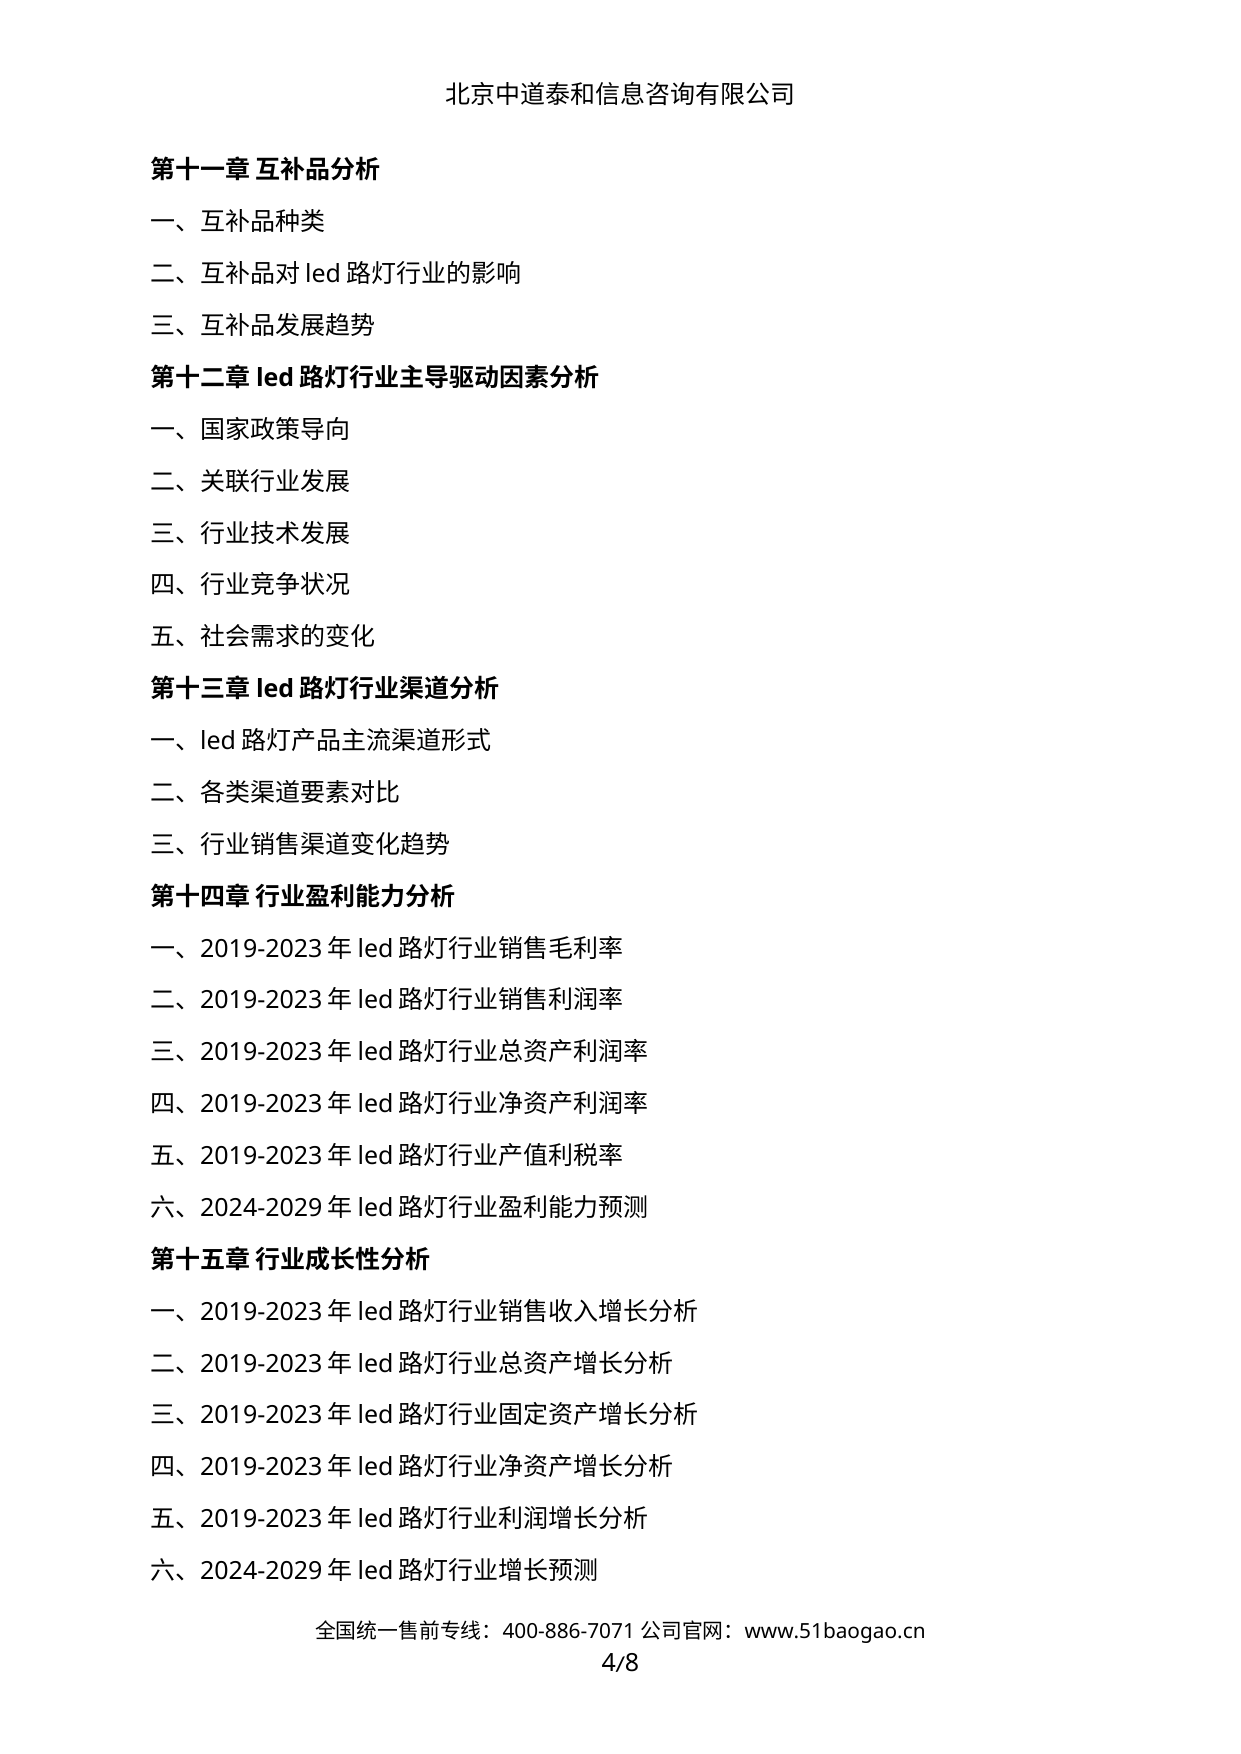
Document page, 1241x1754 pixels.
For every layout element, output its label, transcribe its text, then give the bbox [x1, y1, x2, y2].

text 二、各类渠道要素对比 [150, 772, 1090, 809]
text 一、互补品种类 [150, 202, 1090, 238]
text 三、互补品发展趋势 [150, 306, 1090, 342]
text 四、2019-2023年led路灯行业净资产增长分析 [150, 1447, 1090, 1483]
text 一、国家政策导向 [150, 409, 1090, 446]
text 第十五章 行业成长性分析 [150, 1239, 1090, 1276]
text 第十三章 led路灯行业渠道分析 [150, 669, 1090, 705]
text 三、行业销售渠道变化趋势 [150, 824, 1090, 861]
text 第十二章 led路灯行业主导驱动因素分析 [150, 357, 1090, 394]
text 二、互补品对led路灯行业的影响 [150, 254, 1090, 290]
text 二、2019-2023年led路灯行业销售利润率 [150, 980, 1090, 1016]
text 三、2019-2023年led路灯行业总资产利润率 [150, 1032, 1090, 1068]
text 六、2024-2029年led路灯行业增长预测 [150, 1551, 1090, 1587]
text 三、2019-2023年led路灯行业固定资产增长分析 [150, 1395, 1090, 1431]
text 二、关联行业发展 [150, 461, 1090, 497]
text 一、2019-2023年led路灯行业销售收入增长分析 [150, 1291, 1090, 1327]
text 二、2019-2023年led路灯行业总资产增长分析 [150, 1343, 1090, 1379]
text 五、2019-2023年led路灯行业产值利税率 [150, 1136, 1090, 1172]
text 四、2019-2023年led路灯行业净资产利润率 [150, 1084, 1090, 1120]
text 三、行业技术发展 [150, 513, 1090, 549]
text 一、led路灯产品主流渠道形式 [150, 721, 1090, 757]
text 六、2024-2029年led路灯行业盈利能力预测 [150, 1187, 1090, 1224]
text 第十一章 互补品分析 [150, 150, 1090, 186]
text 五、2019-2023年led路灯行业利润增长分析 [150, 1499, 1090, 1535]
text 四、行业竞争状况 [150, 565, 1090, 601]
text 五、社会需求的变化 [150, 617, 1090, 653]
text 一、2019-2023年led路灯行业销售毛利率 [150, 928, 1090, 964]
text 第十四章 行业盈利能力分析 [150, 876, 1090, 912]
